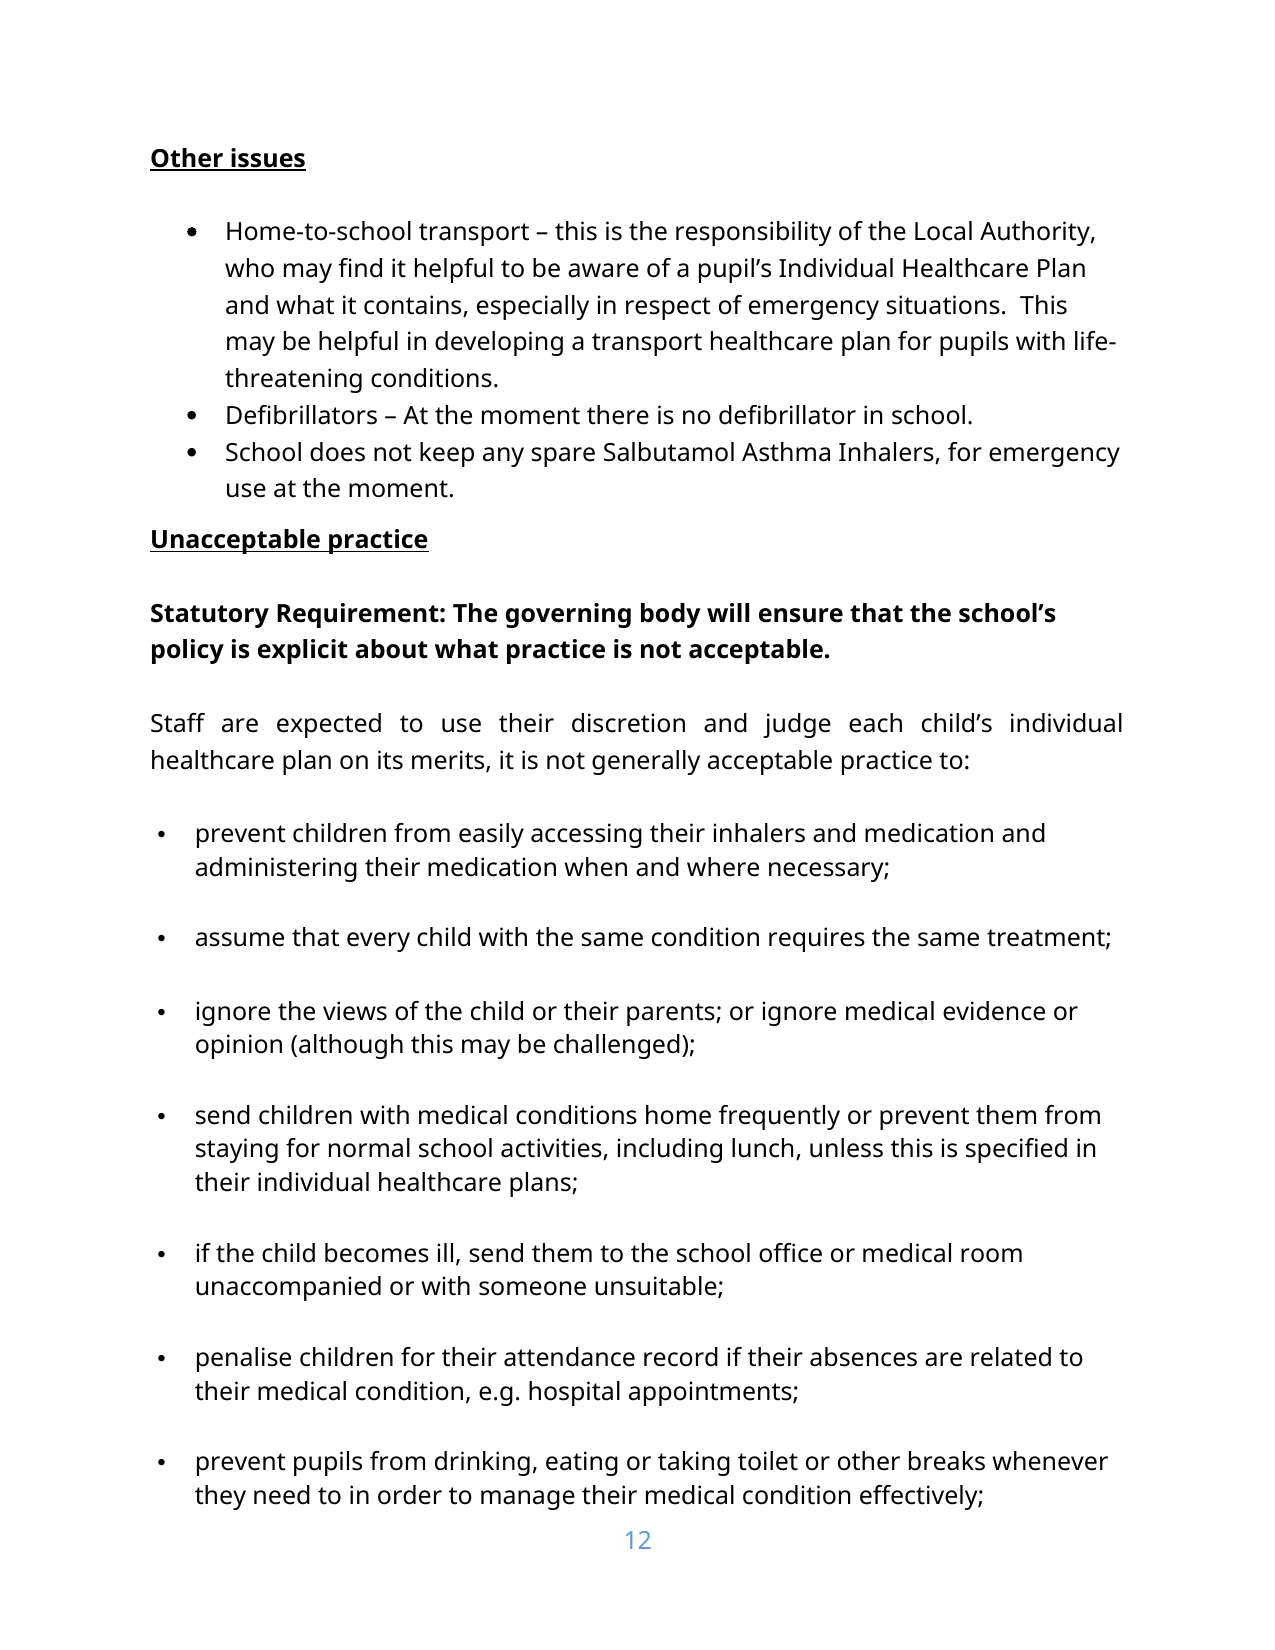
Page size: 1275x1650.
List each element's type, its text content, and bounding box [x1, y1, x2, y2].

text Statutory Requirement: The governing body will ensure that the school’s policy is explicit about what practice is not acceptable. [150, 595, 1125, 666]
list ignore the views of the child or their parents; or ignore medical evidence or opinion (although this may be challenged); [157, 993, 1125, 1061]
list penalise children for their attendance record if their absences are related to their medical condition, e.g. hospital appointments; [157, 1340, 1125, 1407]
list send children with medical conditions home frequently or prevent them from staying for normal school activities, including lunch, unless this is specified in their individual healthcare plans; [157, 1098, 1125, 1199]
list Home-to-school transport – this is the responsibility of the Local Authority, who may find it helpful to be aware of a pupil’s Individual Healthcare Plan and what it contains, especially in respect of emergency situations. This may be helpful in developing a transport healthcare plan for pupils with life-threatening conditions. [187, 214, 1125, 395]
list Defibrillators – At the moment there is no defibrillator in school. [187, 398, 1125, 432]
list prevent children from easily accessing their inhalers and medication and administering their medication when and where necessary; [157, 816, 1125, 883]
text Other issues [150, 140, 1125, 174]
list assume that every child with the same condition requires the same treatment; [157, 920, 1125, 954]
list prevent pupils from drinking, eating or taking toilet or other breaks whenever they need to in order to manage their medical condition effectively; [157, 1444, 1125, 1511]
list School does not keep any spare Salbutamol Asthma Inhalers, for emergency use at the moment. [187, 434, 1125, 505]
list if the child becomes ill, send them to the school office or medical room unaccompanied or with someone unsuitable; [157, 1236, 1125, 1303]
text Staff are expected to use their discretion and judge each child’s individual healthcare plan on its merits, it is not generally acceptable practice to: [150, 706, 1125, 776]
text Unacceptable practice [150, 522, 1125, 556]
